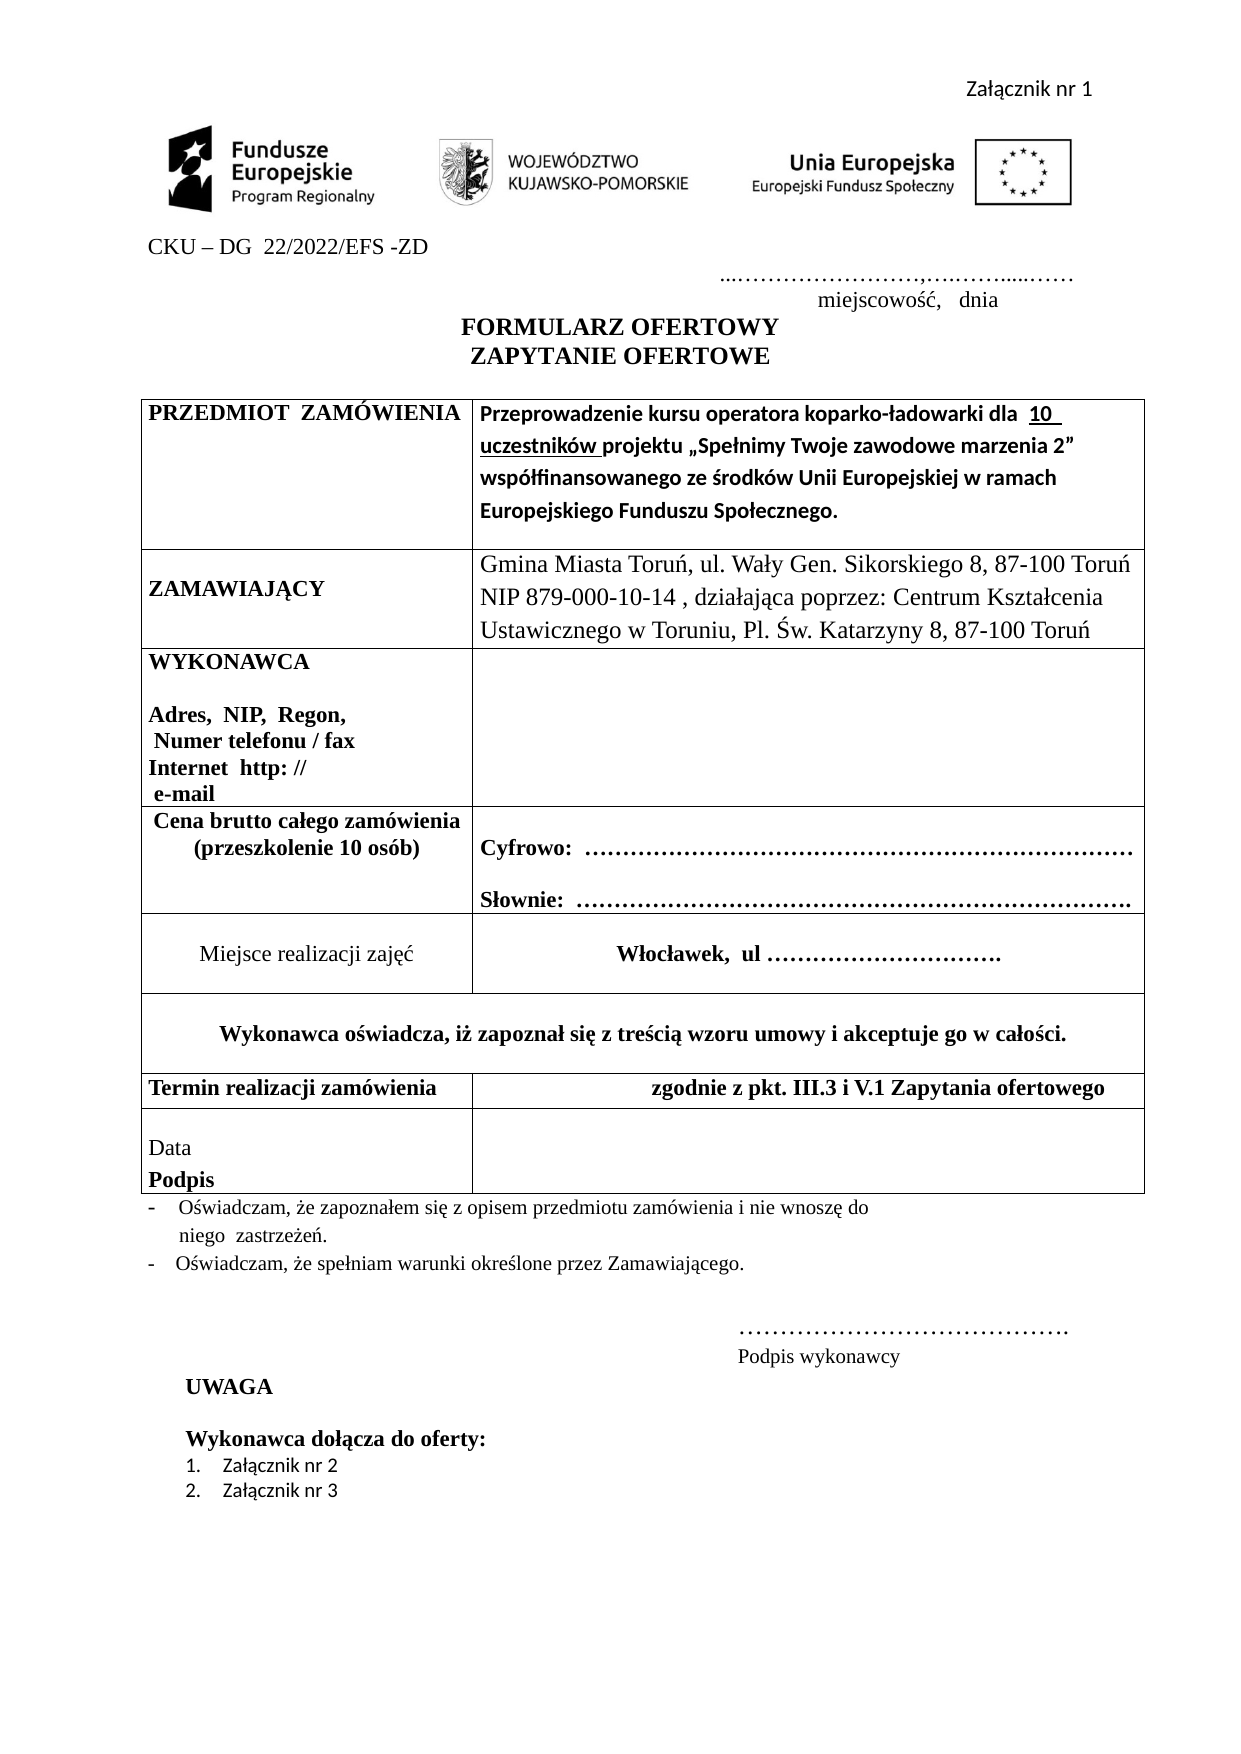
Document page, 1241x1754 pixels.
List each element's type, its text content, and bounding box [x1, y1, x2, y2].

table_cell Cena brutto całego zamówienia (przeszkolenie 10 osób) [142, 807, 472, 913]
table_header Przeprowadzenie kursu operatora koparko-ładowarki dla 10 uczestników projektu „Spełnimy Twoje zawodowe marzenia 2” współfinansowanego ze środków Unii Europejskiej w ramach Europejskiego Funduszu Społecznego. [473, 400, 1144, 548]
subtitle ...……………………,….…….....…… [148, 260, 1092, 286]
text Podpis wykonawcy [148, 1344, 1092, 1368]
text niego zastrzeżeń. [148, 1223, 1092, 1247]
list Załącznik nr 2 [185, 1452, 1081, 1477]
subtitle CKU – DG 22/2022/EFS -ZD [148, 234, 1092, 260]
text - Oświadczam, że spełniam warunki określone przez Zamawiającego. [148, 1251, 1092, 1275]
table_cell ZAMAWIAJĄCY [142, 550, 472, 648]
picture [147, 103, 1093, 234]
subtitle ZAPYTANIE OFERTOWE [148, 341, 1092, 370]
table_cell Termin realizacji zamówienia [142, 1074, 472, 1107]
table_header PRZEDMIOT ZAMÓWIENIA [142, 400, 472, 548]
table_cell Miejsce realizacji zajęć [142, 914, 472, 993]
text …………………………………. [148, 1311, 1092, 1340]
table_cell Włocławek, ul …………………………. [473, 914, 1144, 993]
text - Oświadczam, że zapoznałem się z opisem przedmiotu zamówienia i nie wnoszę do [148, 1194, 1092, 1219]
table_cell [473, 1109, 1144, 1192]
text Wykonawca dołącza do oferty: [185, 1426, 1081, 1452]
table_cell WYKONAWCA Adres, NIP, Regon, Numer telefonu / fax Internet http: // e-mail [142, 649, 472, 806]
table_cell zgodnie z pkt. III.3 i V.1 Zapytania ofertowego [473, 1074, 1144, 1107]
text UWAGA [185, 1373, 1081, 1399]
table_cell Wykonawca oświadcza, iż zapoznał się z treścią wzoru umowy i akceptuje go w całości. [142, 994, 1144, 1073]
table_cell [473, 649, 1144, 806]
table_cell Data Podpis [142, 1109, 472, 1192]
table_cell Gmina Miasta Toruń, ul. Wały Gen. Sikorskiego 8, 87-100 Toruń NIP 879-000-10-14 , działająca poprzez: Centrum Kształcenia Ustawicznego w Toruniu, Pl. Św. Katarzyny 8, 87-100 Toruń [473, 550, 1144, 648]
subtitle FORMULARZ OFERTOWY [148, 312, 1092, 341]
list Załącznik nr 3 [185, 1477, 1081, 1503]
table_cell Cyfrowo: ……………………………………………………………… Słownie: ………………………………………………………………. [473, 807, 1144, 913]
subtitle miejscowość, dnia [148, 286, 1092, 312]
